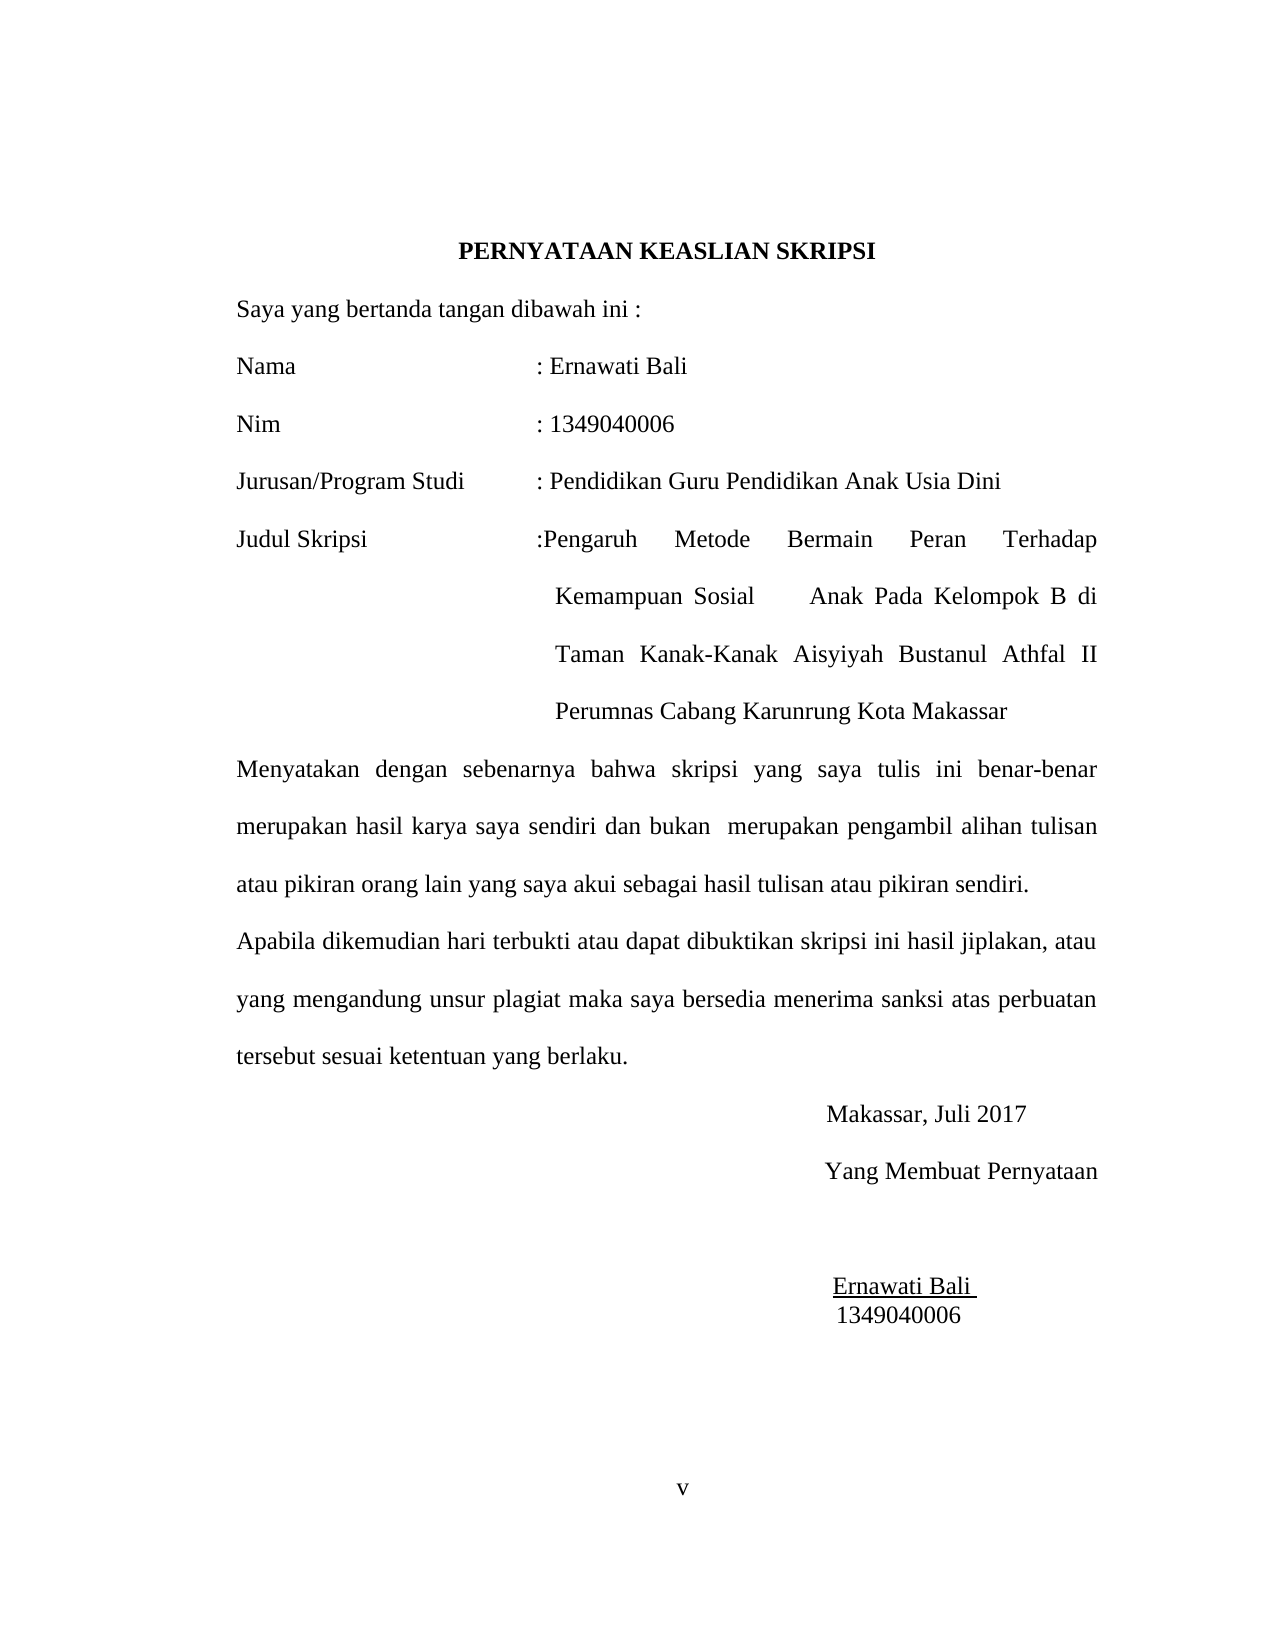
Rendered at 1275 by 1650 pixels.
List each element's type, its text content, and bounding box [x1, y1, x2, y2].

text Nama : Ernawati Bali [236, 351, 1098, 380]
text Makassar, Juli 2017 [236, 1099, 1098, 1127]
text Ernawati Bali [236, 1271, 1098, 1300]
text Nim : 1349040006 [236, 409, 1098, 437]
text Yang Membuat Pernyataan [236, 1156, 1098, 1185]
text Judul Skripsi :Pengaruh Metode Bermain Peran Terhadap Kemampuan Sosial Anak Pada Kelompok B di Taman Kanak-Kanak Aisyiyah Bustanul Athfal II Perumnas Cabang Karunrung Kota Makassar [236, 524, 1098, 725]
text Jurusan/Program Studi : Pendidikan Guru Pendidikan Anak Usia Dini [236, 466, 1098, 495]
text Menyatakan dengan sebenarnya bahwa skripsi yang saya tulis ini benar-benar merupakan hasil karya saya sendiri dan bukan merupakan pengambil alihan tulisan atau pikiran orang lain yang saya akui sebagai hasil tulisan atau pikiran sendiri. [236, 754, 1098, 897]
text Apabila dikemudian hari terbukti atau dapat dibuktikan skripsi ini hasil jiplakan, atau yang mengandung unsur plagiat maka saya bersedia menerima sanksi atas perbuatan tersebut sesuai ketentuan yang berlaku. [236, 926, 1098, 1070]
text PERNYATAAN KEASLIAN SKRIPSI [236, 236, 1098, 265]
text Saya yang bertanda tangan dibawah ini : [236, 294, 1098, 322]
text 1349040006 [236, 1300, 1098, 1329]
